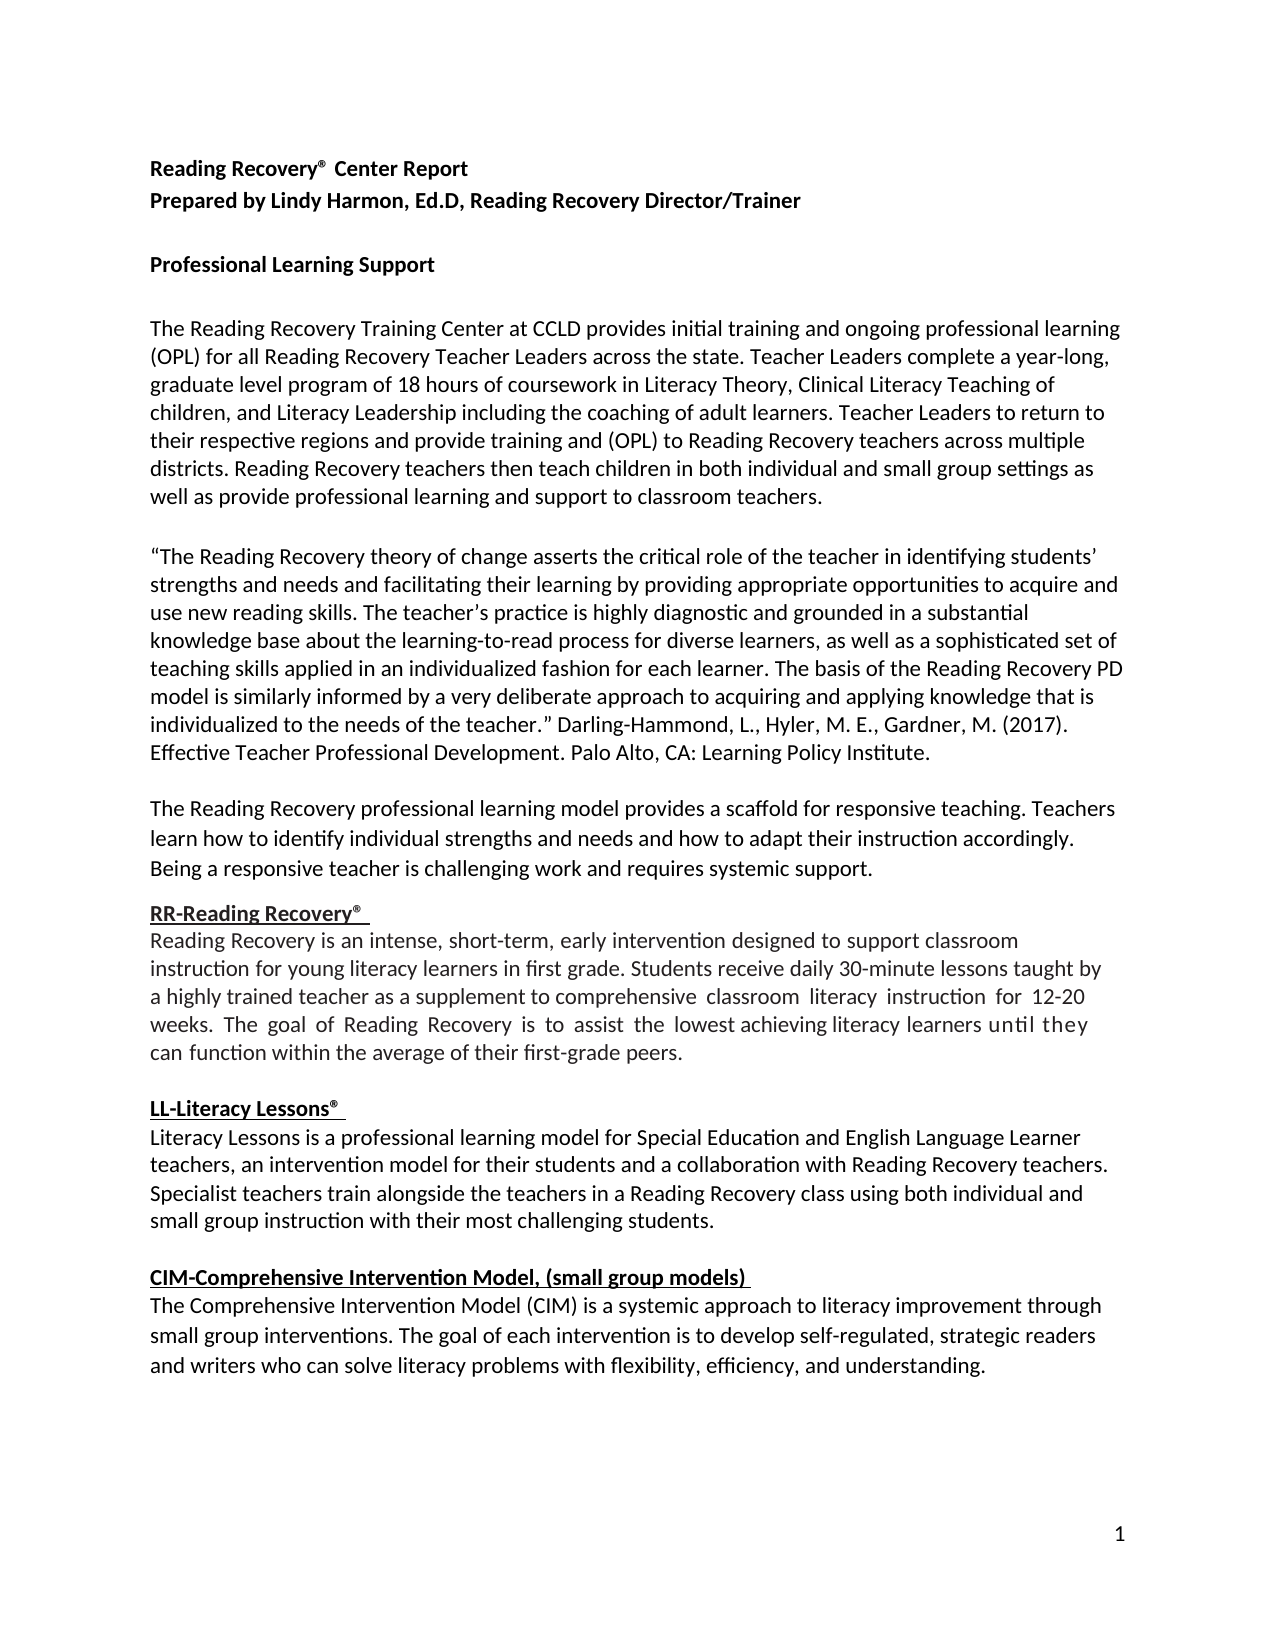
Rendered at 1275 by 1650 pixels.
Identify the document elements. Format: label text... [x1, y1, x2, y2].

text Reading Recovery® Center Report [150, 154, 1125, 182]
text “The Reading Recovery theory of change asserts the critical role of the teacher in identifying students’ strengths and needs and facilitating their learning by providing appropriate opportunities to acquire and use new reading skills. The teacher’s practice is highly diagnostic and grounded in a substantial knowledge base about the learning-to-read process for diverse learners, as well as a sophisticated set of teaching skills applied in an individualized fashion for each learner. The basis of the Reading Recovery PD model is similarly informed by a very deliberate approach to acquiring and applying knowledge that is individualized to the needs of the teacher.” Darling-Hammond, L., Hyler, M. E., Gardner, M. (2017). Effective Teacher Professional Development. Palo Alto, CA: Learning Policy Institute. [150, 542, 1125, 766]
text Reading Recovery is an intense, short-term, early intervention designed to support classroom instruction for young literacy learners in first grade. Students receive daily 30-minute lessons taught by a highly trained teacher as a supplement to comprehensive classroom literacy instruction for 12-20 weeks. The goal of Reading Recovery is to assist the lowest achieving literacy learners until they can function within the average of their first-grade peers. [150, 926, 1102, 1067]
text CIM-Comprehensive Intervention Model, (small group models) [150, 1263, 1125, 1291]
text Professional Learning Support [150, 250, 1125, 278]
text LL-Literacy Lessons® [150, 1094, 1125, 1123]
text Prepared by Lindy Harmon, Ed.D, Reading Recovery Director/Trainer [150, 186, 1125, 214]
text Literacy Lessons is a professional learning model for Special Education and English Language Learner teachers, an intervention model for their students and a collaboration with Reading Recovery teachers. Specialist teachers train alongside the teachers in a Reading Recovery class using both individual and small group instruction with their most challenging students. [150, 1123, 1125, 1235]
text The Reading Recovery Training Center at CCLD provides initial training and ongoing professional learning (OPL) for all Reading Recovery Teacher Leaders across the state. Teacher Leaders complete a year-long, graduate level program of 18 hours of coursework in Literacy Theory, Clinical Literacy Teaching of children, and Literacy Leadership including the coaching of adult learners. Teacher Leaders to return to their respective regions and provide training and (OPL) to Reading Recovery teachers across multiple districts. Reading Recovery teachers then teach children in both individual and small group settings as well as provide professional learning and support to classroom teachers. [150, 314, 1125, 510]
text RR-Reading Recovery® [150, 901, 1102, 926]
text The Comprehensive Intervention Model (CIM) is a systemic approach to literacy improvement through small group interventions. The goal of each intervention is to develop self-regulated, strategic readers and writers who can solve literacy problems with flexibility, efficiency, and understanding. [150, 1291, 1125, 1379]
text The Reading Recovery professional learning model provides a scaffold for responsive teaching. Teachers learn how to identify individual strengths and needs and how to adapt their instruction accordingly. Being a responsive teacher is challenging work and requires systemic support. [150, 794, 1125, 883]
